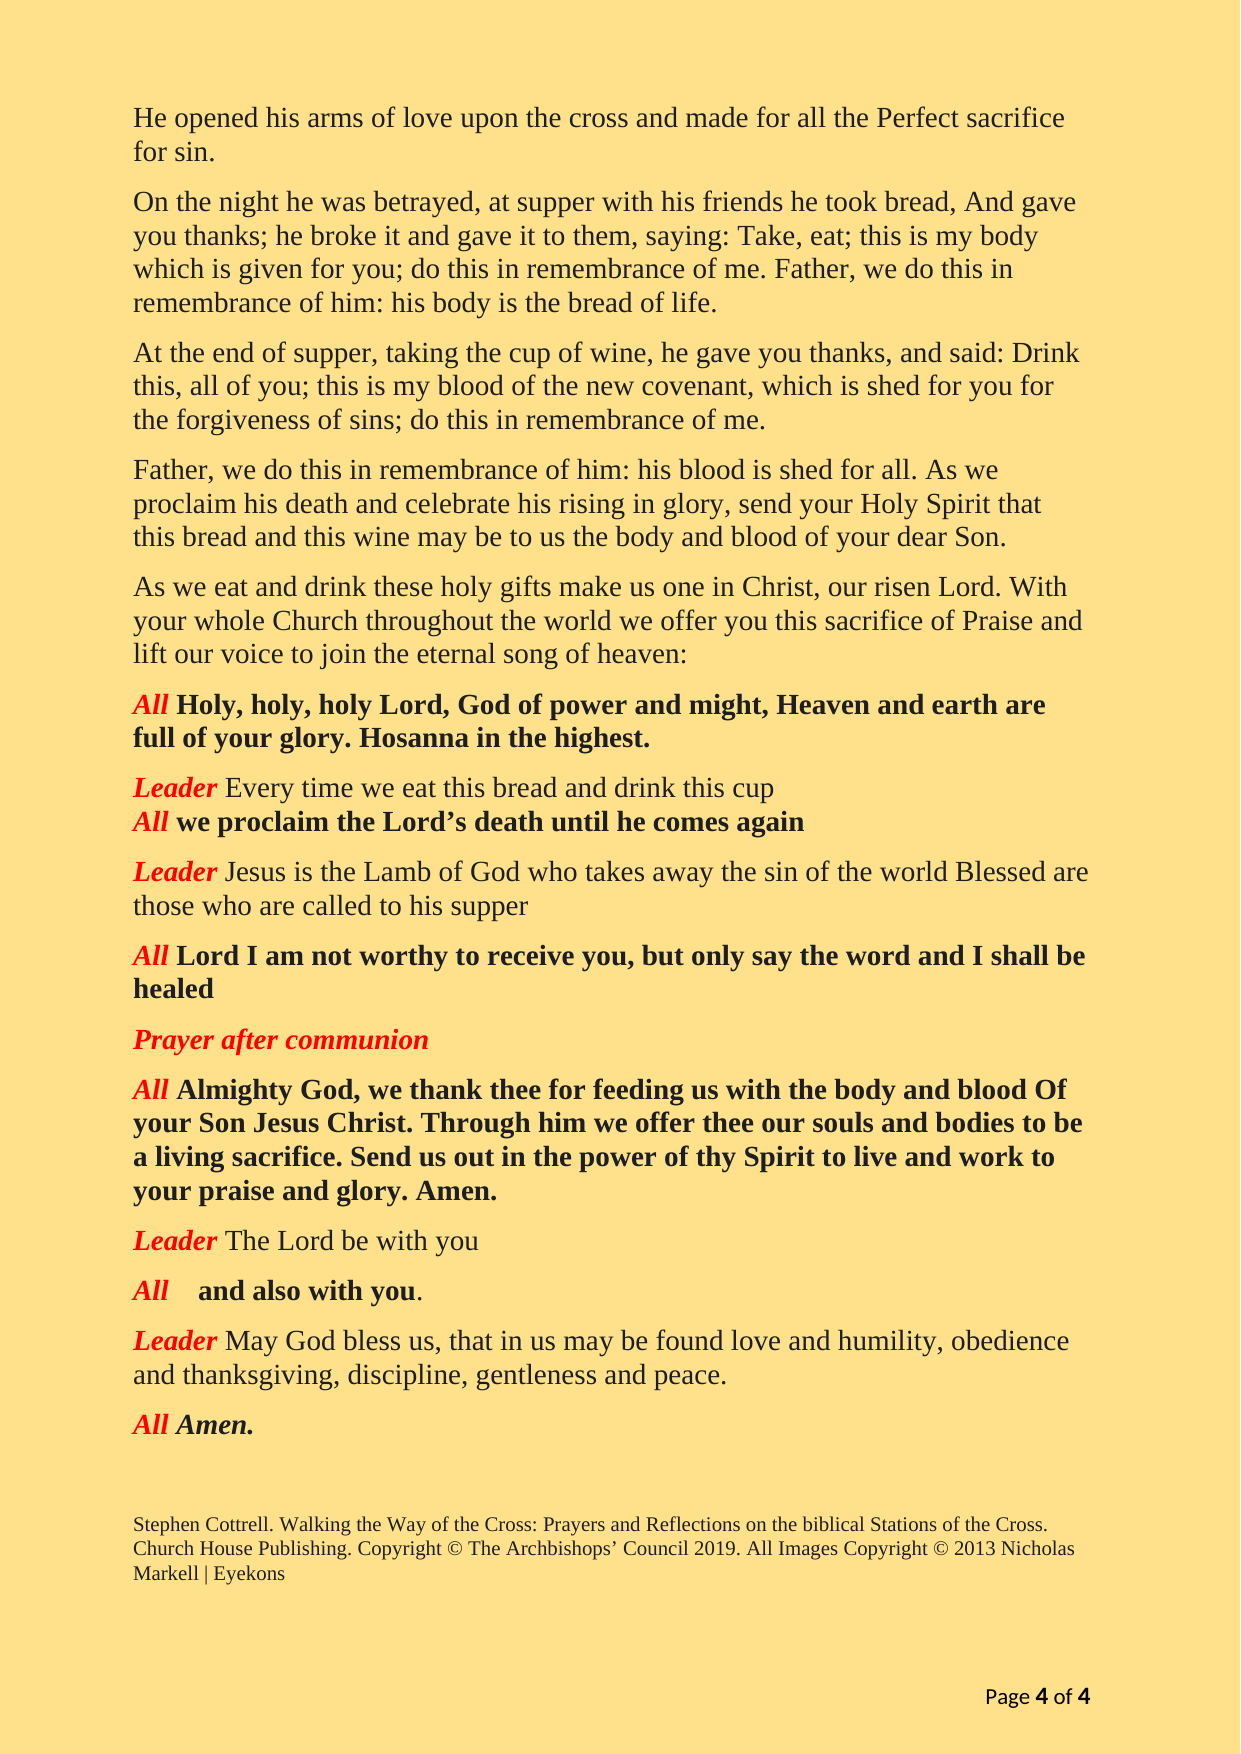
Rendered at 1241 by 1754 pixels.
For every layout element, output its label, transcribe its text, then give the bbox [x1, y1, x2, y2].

text Stephen Cottrell. Walking the Way of the Cross: Prayers and Reflections on the biblical Stations of the Cross. Church House Publishing. Copyright © The Archbishops’ Council 2019. All Images Copyright © 2013 Nicholas Markell | Eyekons [133, 1512, 1090, 1584]
text As we eat and drink these holy gifts make us one in Christ, our risen Lord. With your whole Church throughout the world we offer you this sacrifice of Praise and lift our voice to join the eternal song of heaven: [133, 569, 1090, 670]
text Father, we do this in remembrance of him: his blood is shed for all. As we proclaim his death and celebrate his rising in glory, send your Holy Spirit that this bread and this wine may be to us the body and blood of your dear Son. [133, 452, 1090, 553]
text All and also with you. [133, 1273, 1090, 1307]
text All Lord I am not worthy to receive you, but only say the word and I shall be healed [133, 938, 1090, 1005]
text At the end of supper, taking the cup of wine, he gave you thanks, and said: Drink this, all of you; this is my blood of the new covenant, which is shed for you for the forgiveness of sins; do this in remembrance of me. [133, 335, 1090, 436]
text He opened his arms of love upon the cross and made for all the Perfect sacrifice for sin. [133, 100, 1090, 167]
text Prayer after communion [133, 1022, 1090, 1055]
text Leader May God bless us, that in us may be found love and humility, obedience and thanksgiving, discipline, gentleness and peace. [133, 1323, 1090, 1390]
text All Amen. [133, 1407, 1090, 1441]
text On the night he was betrayed, at supper with his friends he took bread, And gave you thanks; he broke it and gave it to them, saying: Take, eat; this is my body which is given for you; do this in remembrance of me. Father, we do this in remembrance of him: his body is the bread of life. [133, 184, 1090, 318]
text Leader The Lord be with you [133, 1223, 1090, 1256]
text All Holy, holy, holy Lord, God of power and might, Heaven and earth are full of your glory. Hosanna in the highest. [133, 687, 1090, 754]
text Leader Every time we eat this bread and drink this cup All we proclaim the Lord’s death until he comes again [133, 771, 1090, 838]
text All Almighty God, we thank thee for feeding us with the body and blood Of your Son Jesus Christ. Through him we offer thee our souls and bodies to be a living sacrifice. Send us out in the power of thy Spirit to live and work to your praise and glory. Amen. [133, 1072, 1090, 1206]
text Leader Jesus is the Lamb of God who takes away the sin of the world Blessed are those who are called to his supper [133, 854, 1090, 921]
